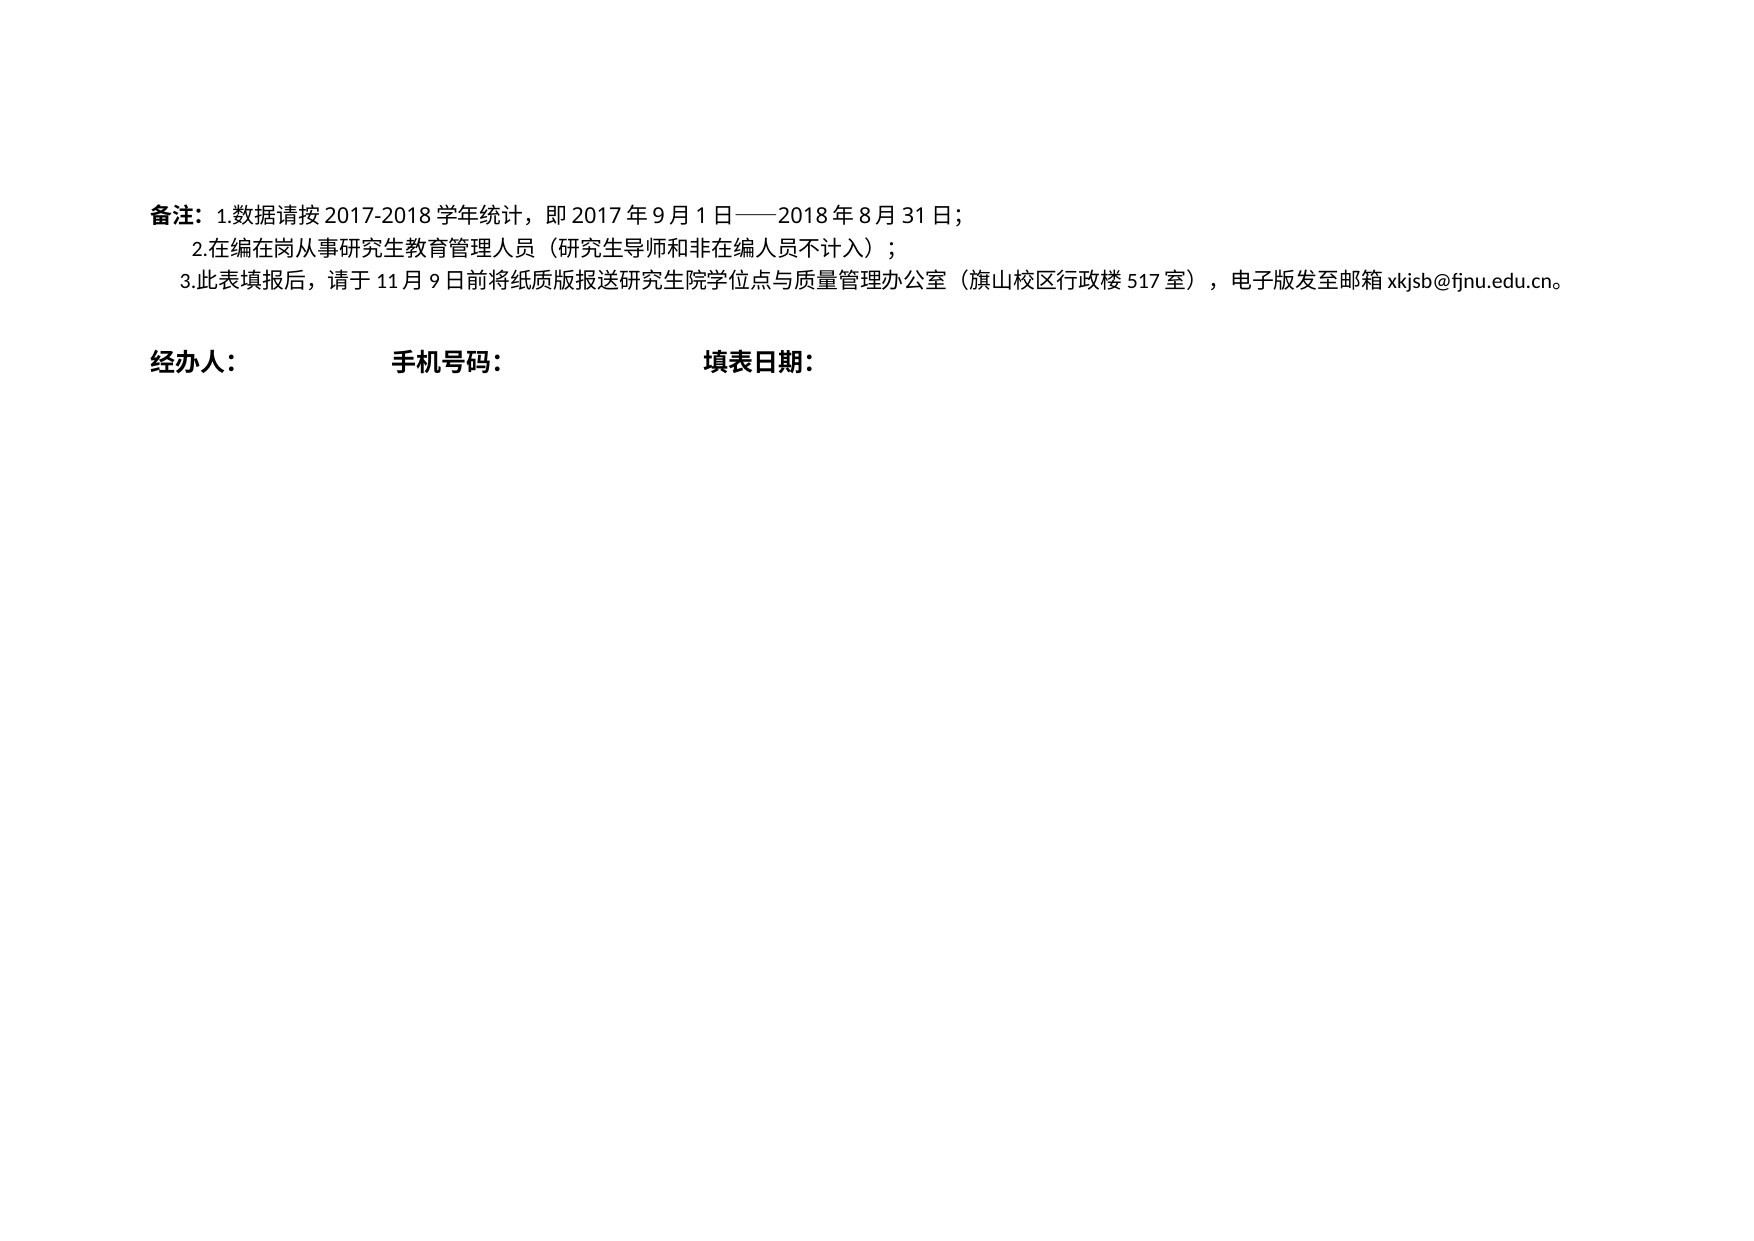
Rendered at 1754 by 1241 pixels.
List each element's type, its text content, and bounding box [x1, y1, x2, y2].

text 2.在编在岗从事研究生教育管理人员（研究生导师和非在编人员不计入）； [150, 230, 1604, 263]
text 经办人： 手机号码： 填表日期： [150, 328, 1604, 393]
text 备注：1.数据请按2017-2018学年统计，即2017年9月1日——2018年8月31日； [150, 198, 1604, 230]
text 3.此表填报后，请于11月9日前将纸质版报送研究生院学位点与质量管理办公室（旗山校区行政楼517室），电子版发至邮箱xkjsb@fjnu.edu.cn。 [150, 263, 1604, 295]
